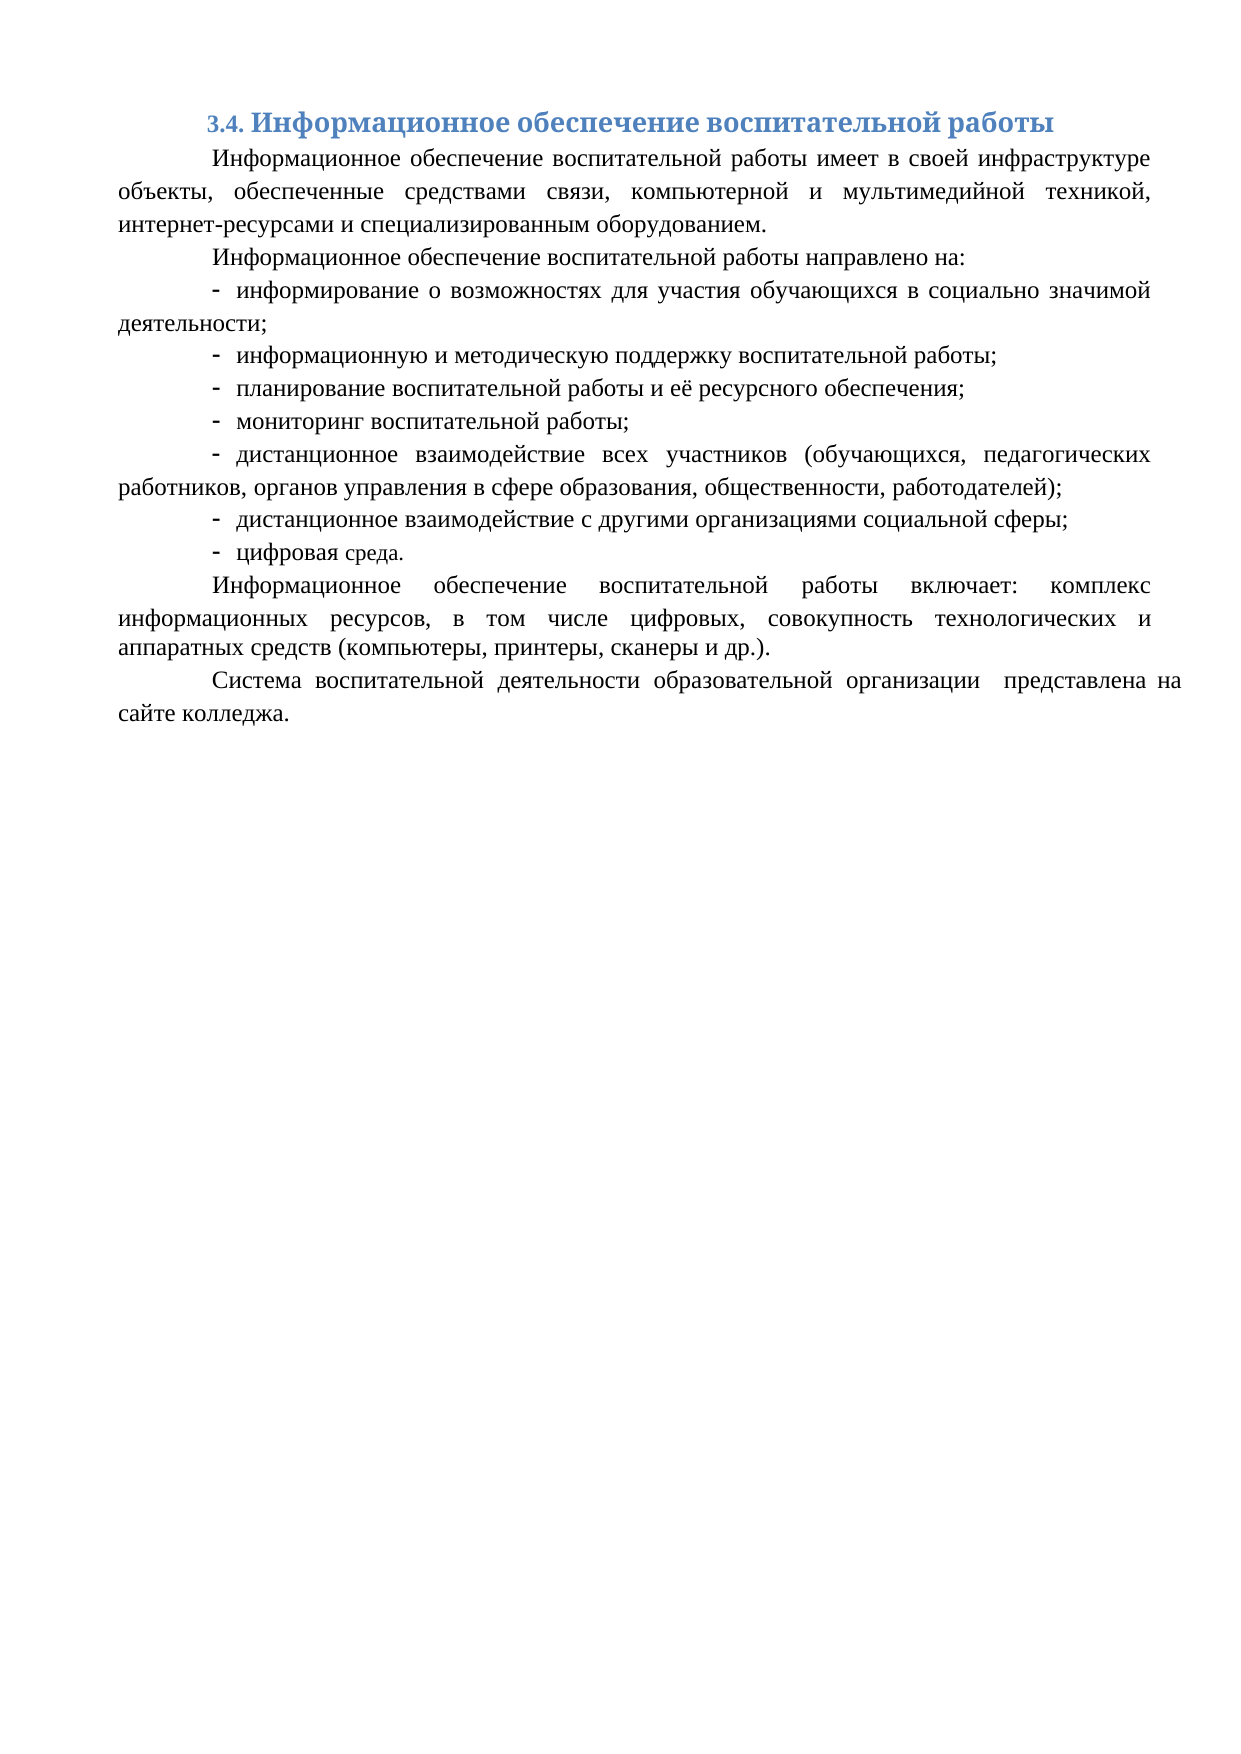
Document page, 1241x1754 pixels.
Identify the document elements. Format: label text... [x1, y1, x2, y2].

list цифровая среда. [212, 537, 1182, 566]
list мониторинг воспитательной работы; [212, 406, 1182, 435]
list планирование воспитательной работы и её ресурсного обеспечения; [212, 373, 1182, 402]
text информационных ресурсов, в том числе цифровых, совокупность технологических и аппаратных средств (компьютеры, принтеры, сканеры и др.). [118, 603, 1182, 661]
list дистанционное взаимодействие с другими организациями социальной сферы; [212, 504, 1182, 533]
subtitle Информационное обеспечение воспитательной работы [207, 108, 1182, 139]
list дистанционное взаимодействие всех участников (обучающихся, педагогических работников, органов управления в сфере образования, общественности, работодателей); [118, 439, 1151, 501]
list информирование о возможностях для участия обучающихся в социально значимой деятельности; [118, 275, 1151, 336]
text Информационное обеспечение воспитательной работы включает: комплекс [212, 570, 1182, 599]
text Информационное обеспечение воспитательной работы имеет в своей инфраструктуре объекты, обеспеченные средствами связи, компьютерной и мультимедийной техникой, интернет-ресурсами и специализированным оборудованием. [118, 143, 1151, 238]
list информационную и методическую поддержку воспитательной работы; [212, 340, 1182, 369]
text Информационное обеспечение воспитательной работы направлено на: [212, 242, 1182, 271]
text Система воспитательной деятельности образовательной организации представлена на сайте колледжа. [118, 665, 1182, 727]
